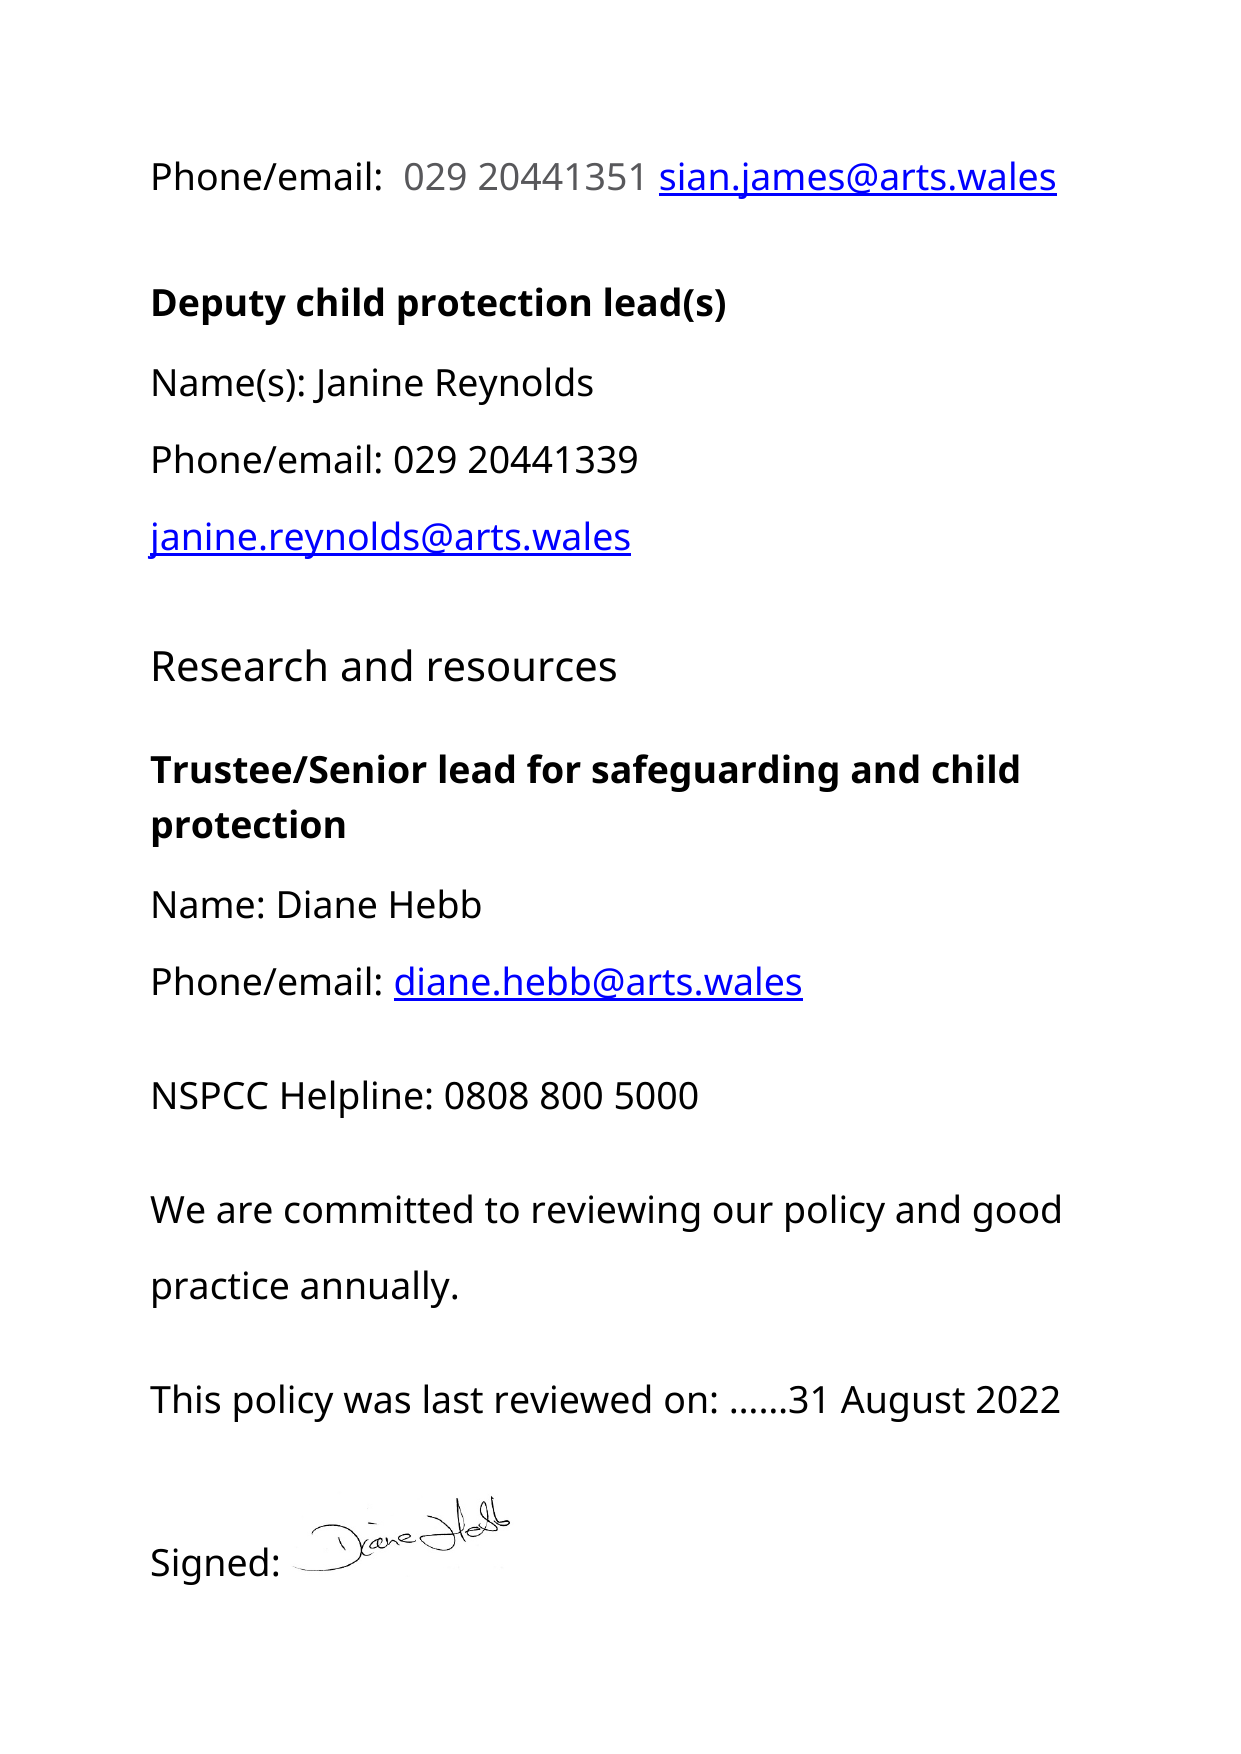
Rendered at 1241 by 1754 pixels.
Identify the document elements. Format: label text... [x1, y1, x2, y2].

text We are committed to reviewing our policy and good practice annually. [150, 1183, 1090, 1311]
text Phone/email: diane.hebb@arts.wales [150, 955, 1090, 1006]
text Phone/email: 029 20441339 janine.reynolds@arts.wales [150, 433, 1090, 561]
text Name(s): Janine Reynolds [150, 357, 1090, 408]
subtitle Trustee/Senior lead for safeguarding and child protection [150, 743, 1090, 849]
text NSPCC Helpline: 0808 800 5000 [150, 1069, 1090, 1120]
subtitle Research and resources [150, 636, 1090, 693]
subtitle Deputy child protection lead(s) [150, 277, 1090, 328]
text Phone/email: 029 20441351 sian.james@arts.wales [150, 150, 1090, 201]
text This policy was last reviewed on: ……31 August 2022 [150, 1374, 1090, 1425]
picture [290, 1487, 515, 1577]
text Name: Diane Hebb [150, 878, 1090, 929]
text Signed: [150, 1488, 1090, 1588]
